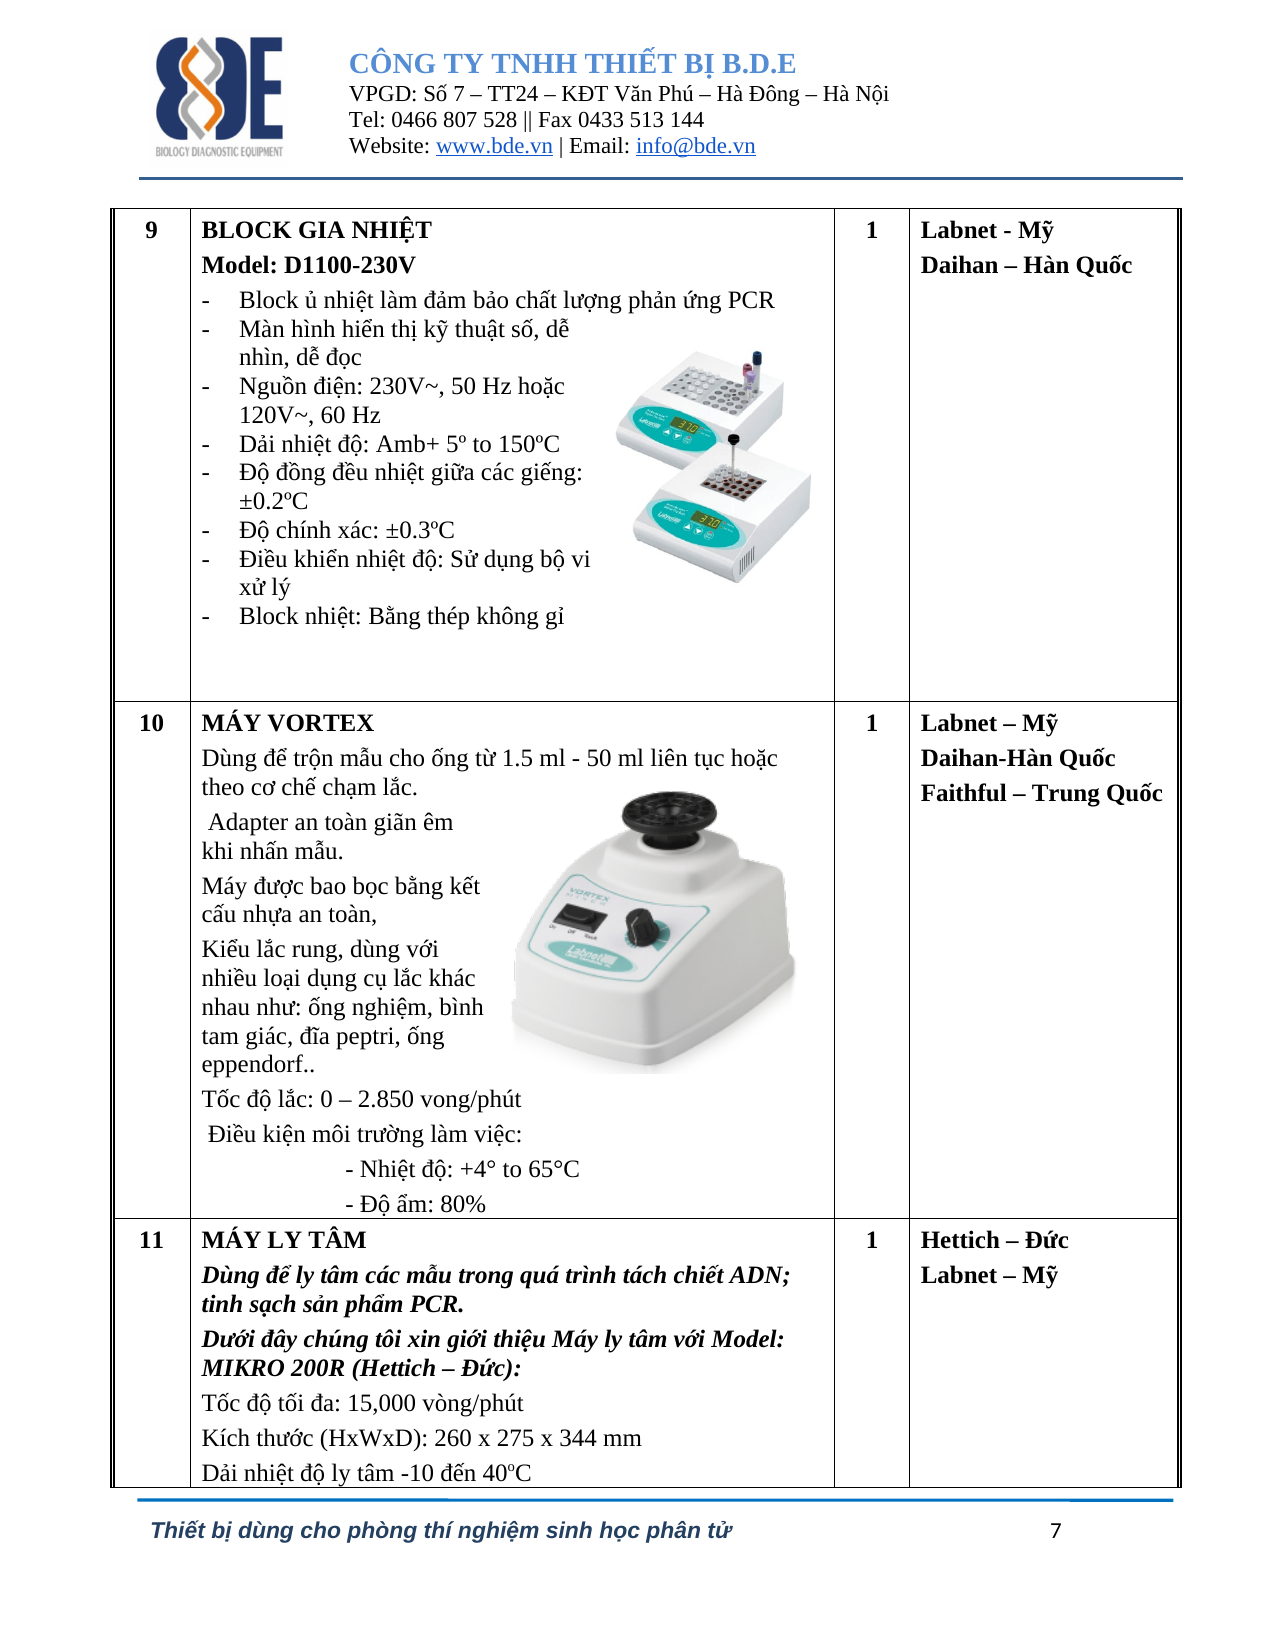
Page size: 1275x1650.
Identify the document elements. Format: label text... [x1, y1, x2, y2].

table_cell 10 [115, 702, 190, 1218]
table_cell 9 [115, 209, 190, 701]
picture [150, 28, 289, 168]
table_cell Labnet - Mỹ Daihan – Hàn Quốc [910, 209, 1177, 701]
picture [610, 340, 814, 587]
table_cell Labnet – Mỹ Daihan-Hàn Quốc Faithful – Trung Quốc [910, 702, 1177, 1218]
table_cell 1 [835, 209, 909, 701]
table_cell 1 [835, 1219, 909, 1487]
table_cell BLOCK GIA NHIỆT Model: D1100-230V Block ủ nhiệt làm đảm bảo chất lượng phản ứng PCR Màn hình hiển thị kỹ thuật số, dễ nhìn, dễ đọc Nguồn điện: 230V~, 50 Hz hoặc 120V~, 60 Hz Dải nhiệt độ: Amb+ 5º to 150ºC Độ đồng đều nhiệt giữa các giếng: ±0.2ºC Độ chính xác: ±0.3ºC Điều khiển nhiệt độ: Sử dụng bộ vi xử lý Block nhiệt: Bằng thép không gỉ [191, 209, 834, 701]
table_cell MÁY VORTEX Dùng để trộn mẫu cho ống từ 1.5 ml - 50 ml liên tục hoặc theo cơ chế chạm lắc. Adapter an toàn giãn êm khi nhấn mẫu. Máy được bao bọc bằng kết cấu nhựa an toàn, Kiểu lắc rung, dùng với nhiều loại dụng cụ lắc khác nhau như: ống nghiệm, bình tam giác, đĩa peptri, ống eppendorf.. Tốc độ lắc: 0 – 2.850 vong/phút Điều kiện môi trường làm việc: - Nhiệt độ: +4° to 65°C - Độ ẩm: 80% [191, 702, 834, 1218]
table_cell Hettich – Đức Labnet – Mỹ [910, 1219, 1177, 1487]
picture [504, 784, 805, 1074]
table_cell 1 [835, 702, 909, 1218]
table_cell 11 [115, 1219, 190, 1487]
